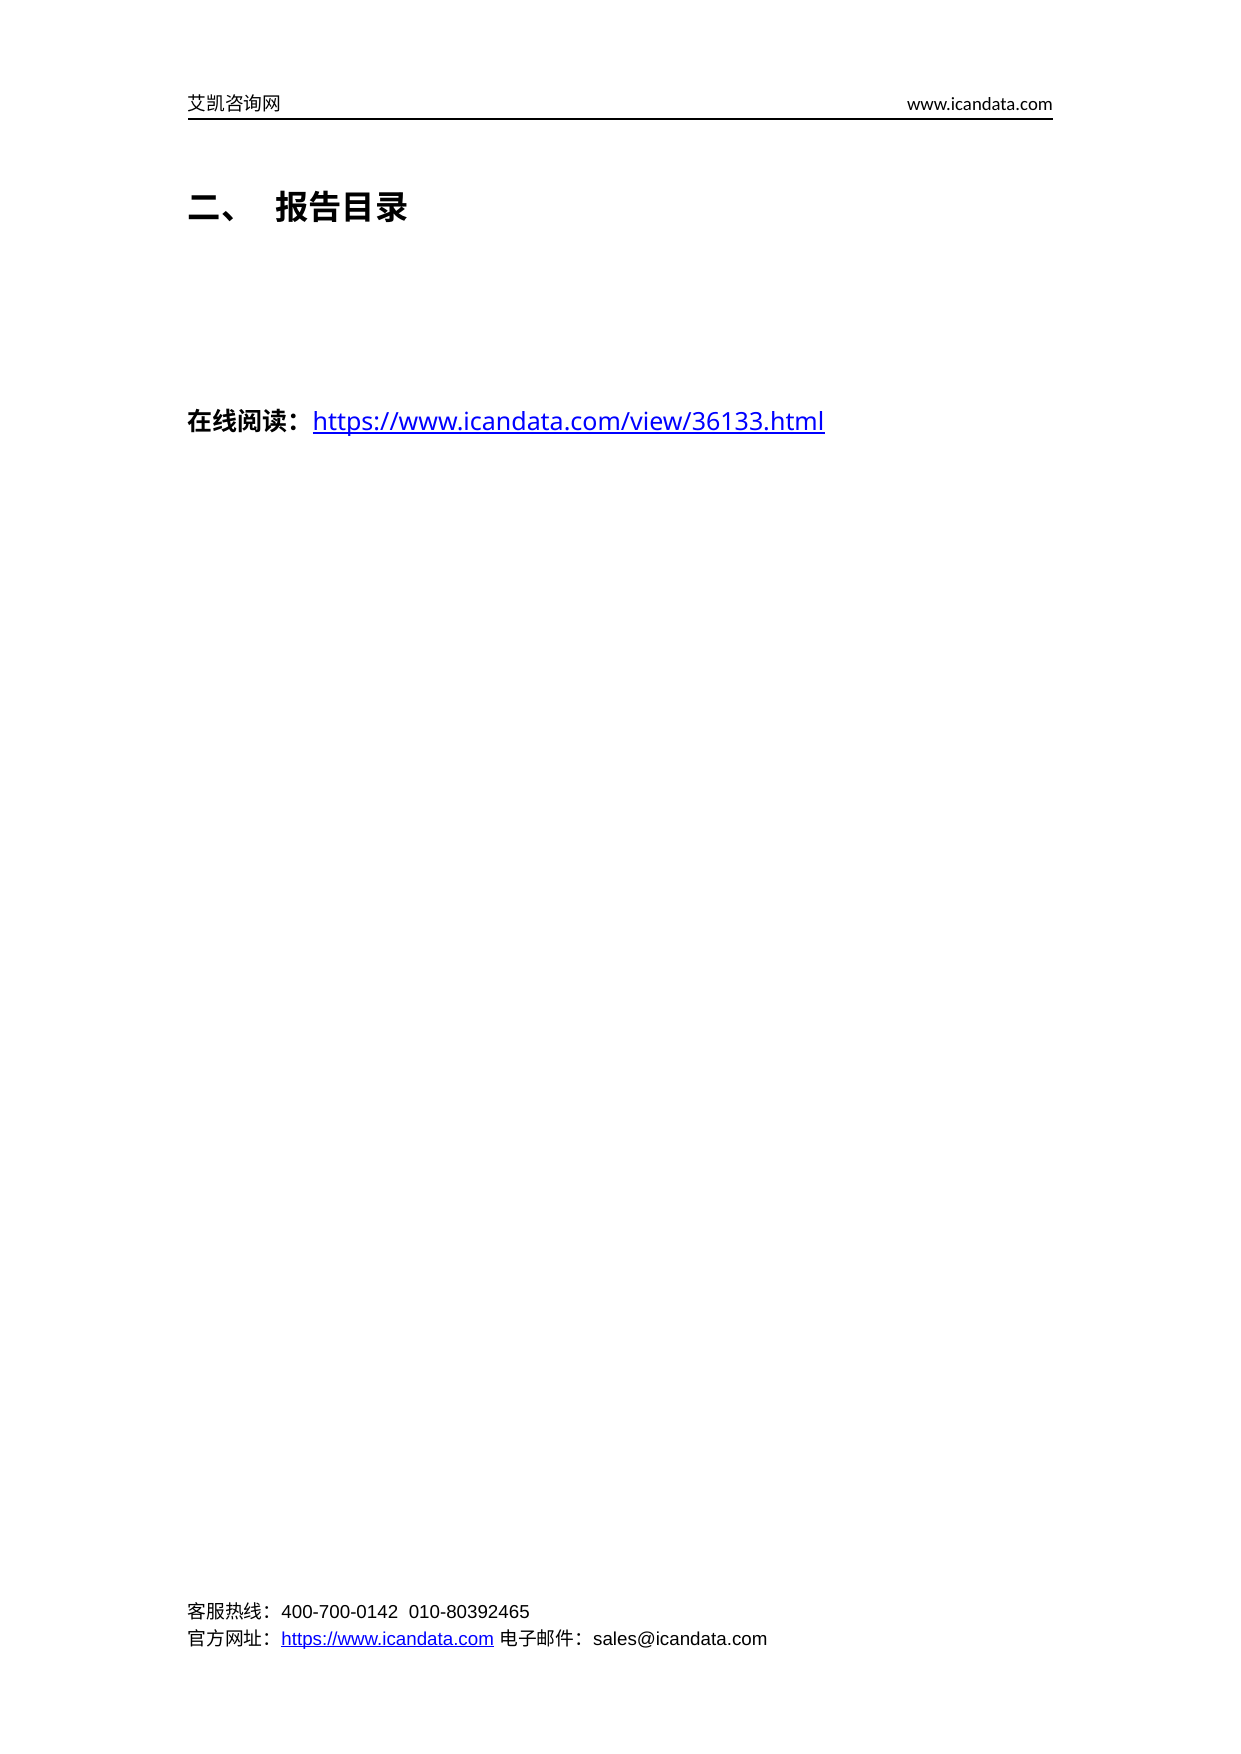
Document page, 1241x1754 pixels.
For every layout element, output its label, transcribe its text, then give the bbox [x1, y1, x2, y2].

subtitle 报告目录 [187, 172, 1053, 237]
text 在线阅读：https://www.icandata.com/view/36133.html [187, 387, 1053, 452]
